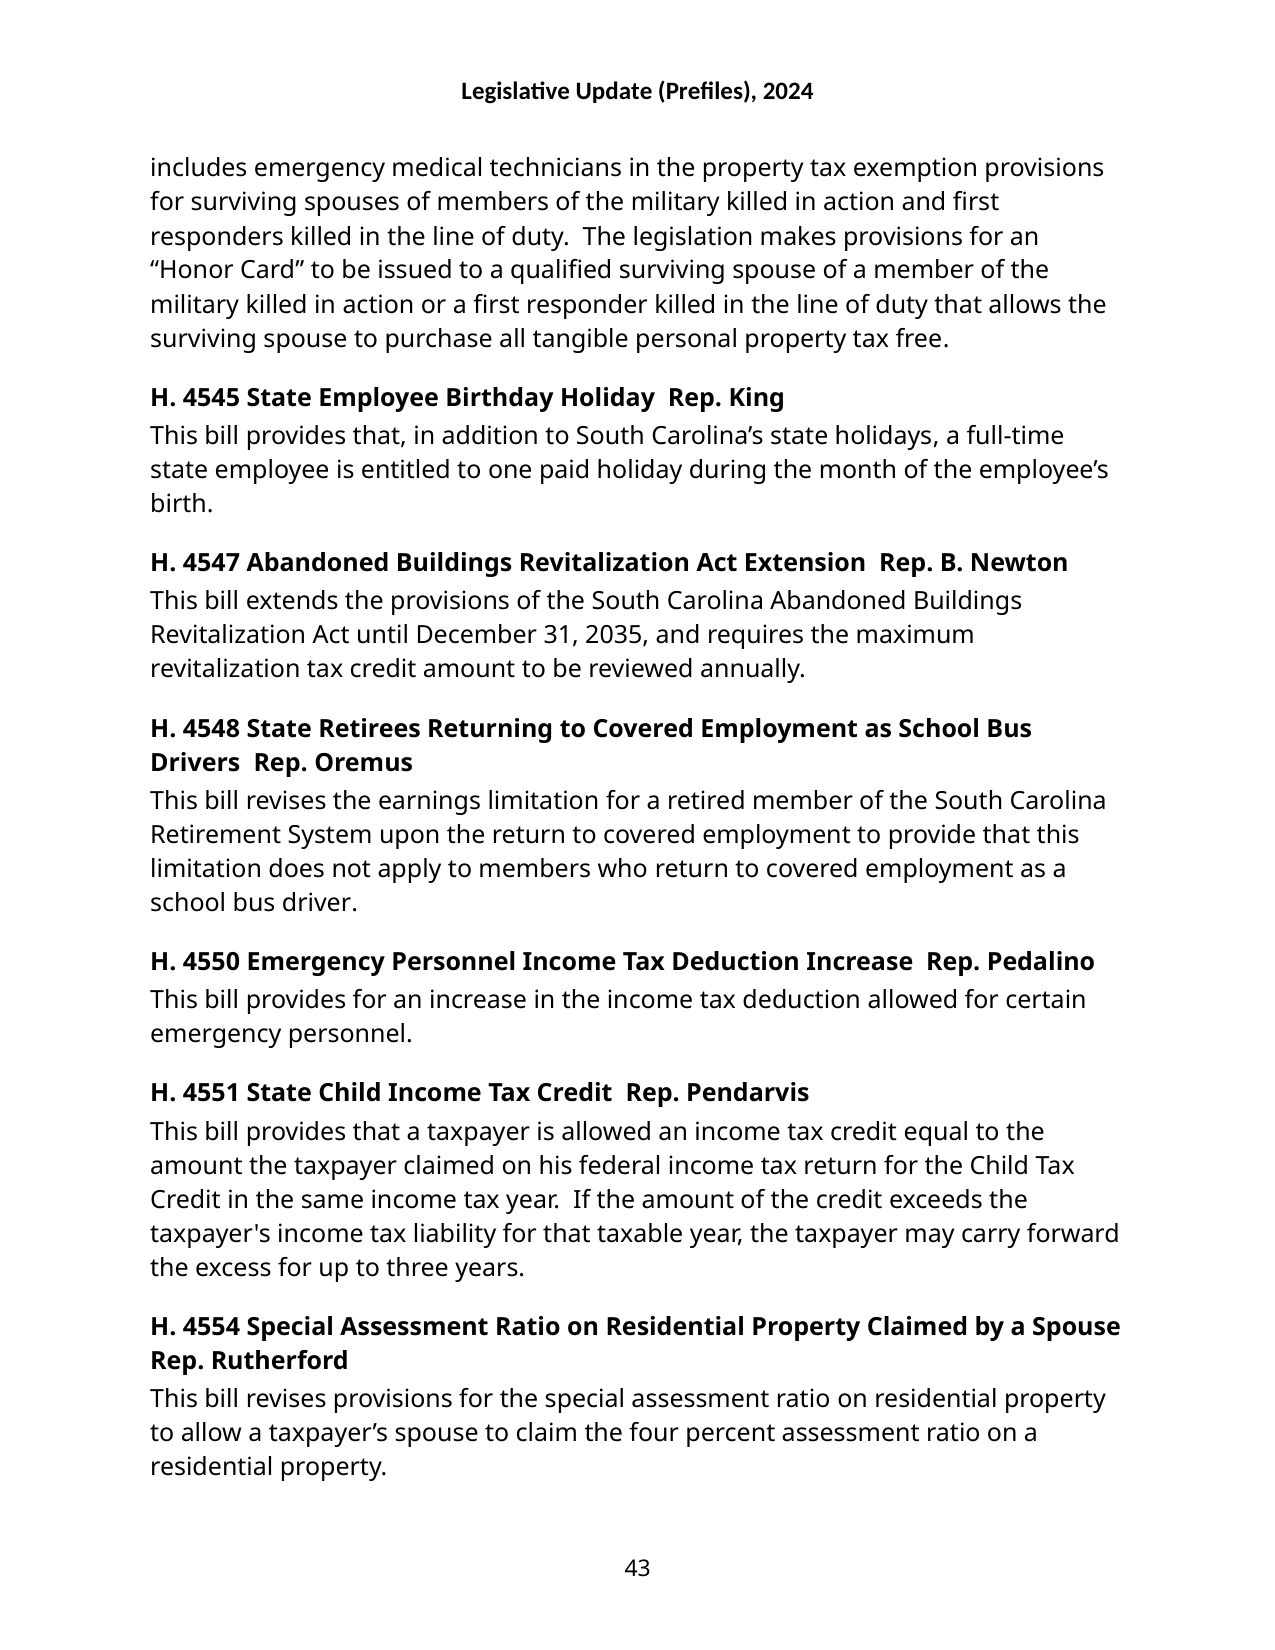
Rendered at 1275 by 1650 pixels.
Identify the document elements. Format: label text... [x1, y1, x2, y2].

text includes emergency medical technicians in the property tax exemption provisions for surviving spouses of members of the military killed in action and first responders killed in the line of duty. The legislation makes provisions for an “Honor Card” to be issued to a qualified surviving spouse of a member of the military killed in action or a first responder killed in the line of duty that allows the surviving spouse to purchase all tangible personal property tax free. [150, 150, 1125, 354]
text This bill provides for an increase in the income tax deduction allowed for certain emergency personnel. [150, 982, 1125, 1050]
text This bill provides that a taxpayer is allowed an income tax credit equal to the amount the taxpayer claimed on his federal income tax return for the Child Tax Credit in the same income tax year. If the amount of the credit exceeds the taxpayer's income tax liability for that taxable year, the taxpayer may carry forward the excess for up to three years. [150, 1113, 1125, 1284]
text This bill extends the provisions of the South Carolina Abandoned Buildings Revitalization Act until December 31, 2035, and requires the maximum revitalization tax credit amount to be reviewed annually. [150, 583, 1125, 685]
text This bill revises provisions for the special assessment ratio on residential property to allow a taxpayer’s spouse to claim the four percent assessment ratio on a residential property. [150, 1381, 1125, 1483]
text H. 4550 Emergency Personnel Income Tax Deduction Increase Rep. Pedalino [150, 944, 1125, 978]
text This bill provides that, in addition to South Carolina’s state holidays, a full-time state employee is entitled to one paid holiday during the month of the employee’s birth. [150, 418, 1125, 520]
text H. 4551 State Child Income Tax Credit Rep. Pendarvis [150, 1075, 1125, 1109]
text This bill revises the earnings limitation for a retired member of the South Carolina Retirement System upon the return to covered employment to provide that this limitation does not apply to members who return to covered employment as a school bus driver. [150, 782, 1125, 919]
text H. 4547 Abandoned Buildings Revitalization Act Extension Rep. B. Newton [150, 545, 1125, 579]
text H. 4548 State Retirees Returning to Covered Employment as School Bus Drivers Rep. Oremus [150, 710, 1125, 778]
text H. 4554 Special Assessment Ratio on Residential Property Claimed by a Spouse Rep. Rutherford [150, 1309, 1125, 1377]
text H. 4545 State Employee Birthday Holiday Rep. King [150, 379, 1125, 413]
